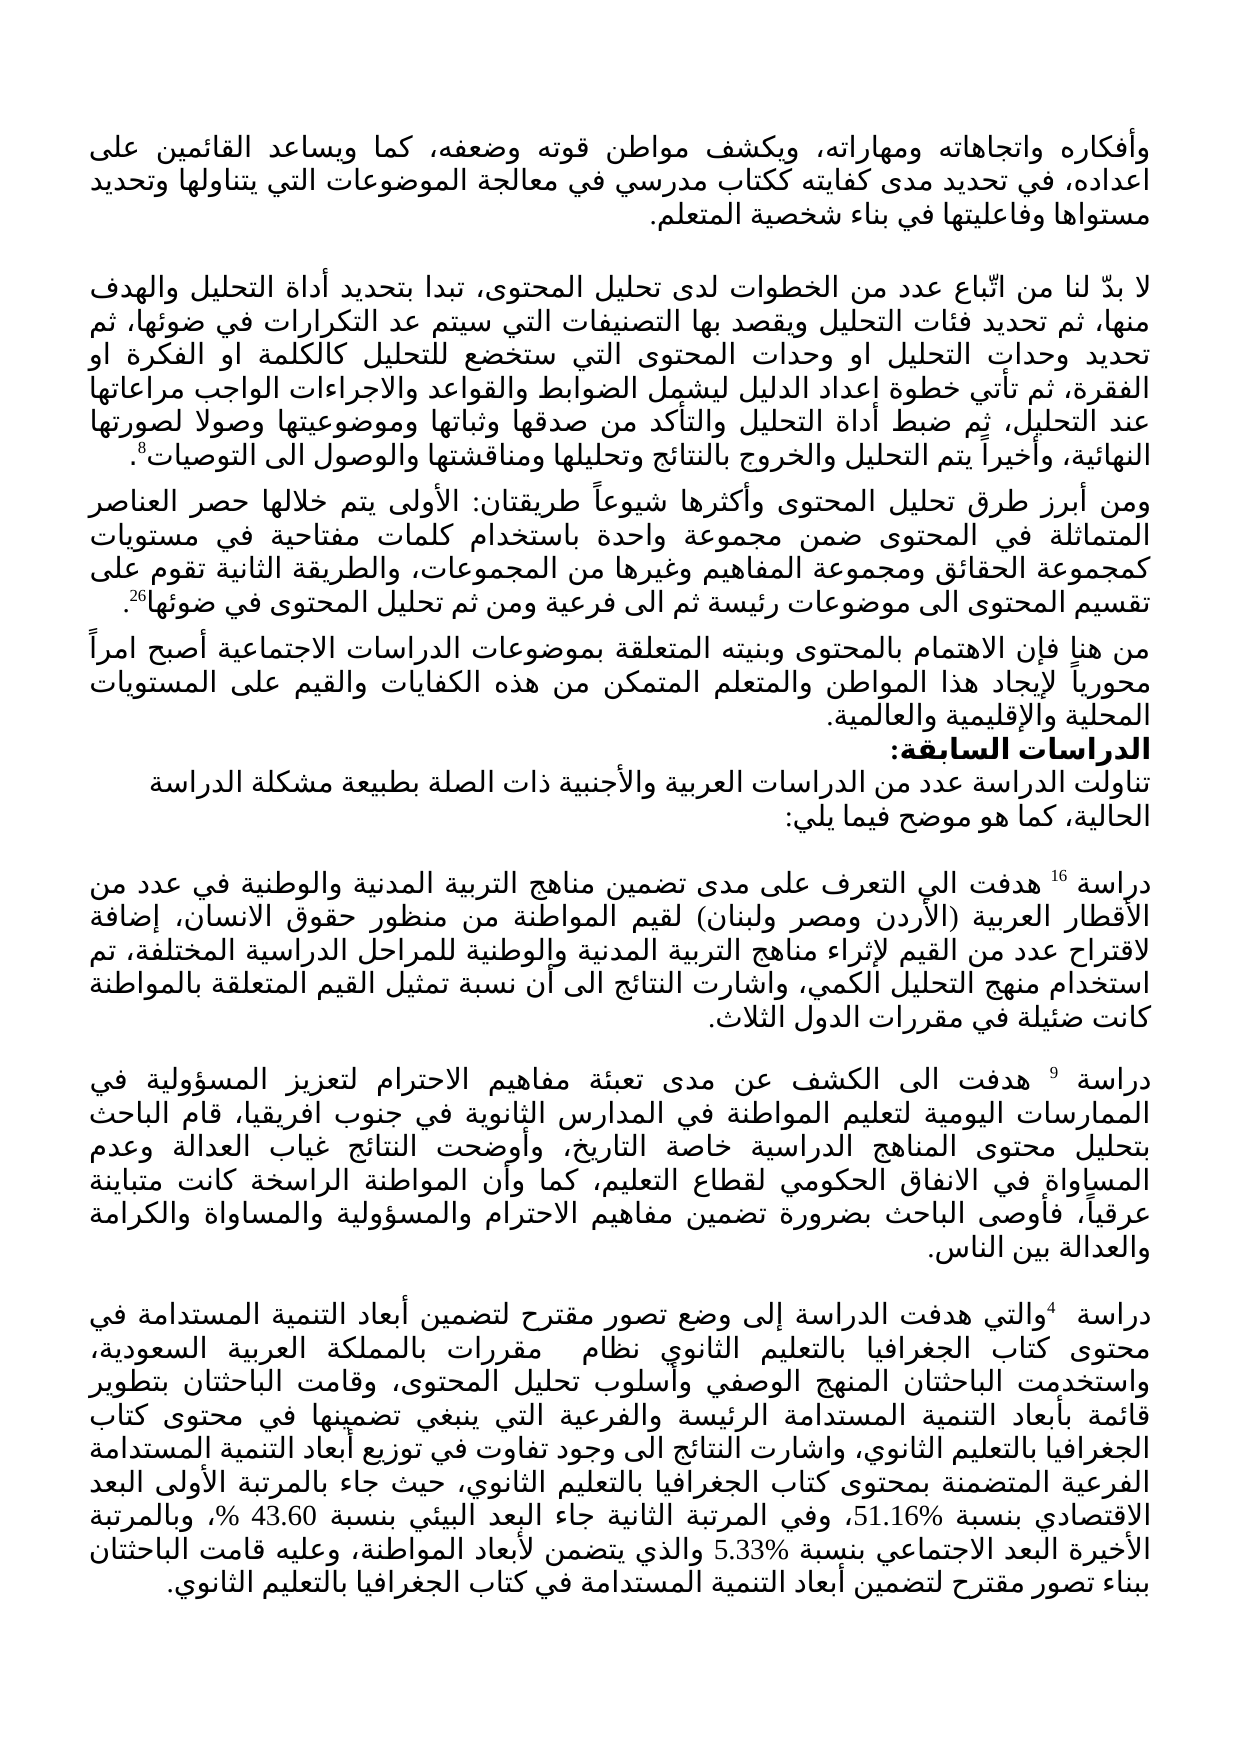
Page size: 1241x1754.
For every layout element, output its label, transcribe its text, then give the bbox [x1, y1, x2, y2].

text دراسة 9 هدفت الى الكشف عن مدى تعبئة مفاهيم الاحترام لتعزيز المسؤولية في الممارسات اليومية لتعليم المواطنة في المدارس الثانوية في جنوب افريقيا، قام الباحث بتحليل محتوى المناهج الدراسية خاصة التاريخ، وأوضحت النتائج غياب العدالة وعدم المساواة في الانفاق الحكومي لقطاع التعليم، كما وأن المواطنة الراسخة كانت متباينة عرقياً، فأوصى الباحث بضرورة تضمين مفاهيم الاحترام والمسؤولية والمساواة والكرامة والعدالة بين الناس. [89, 1062, 1152, 1264]
text الدراسات السابقة: [89, 732, 1152, 765]
text دراسة 4والتي هدفت الدراسة إلى وضع تصور مقترح لتضمين أبعاد التنمية المستدامة في محتوى كتاب الجغرافيا بالتعليم الثانوي نظام مقررات بالمملكة العربية السعودية، واستخدمت الباحثتان المنهج الوصفي وأسلوب تحليل المحتوى، وقامت الباحثتان بتطوير قائمة بأبعاد التنمية المستدامة الرئيسة والفرعية التي ينبغي تضمينها في محتوى كتاب الجغرافيا بالتعليم الثانوي، واشارت النتائج الى وجود تفاوت في توزيع أبعاد التنمية المستدامة الفرعية المتضمنة بمحتوى كتاب الجغرافيا بالتعليم الثانوي، حيث جاء بالمرتبة الأولى البعد الاقتصادي بنسبة %51.16، وفي المرتبة الثانية جاء البعد البيئي بنسبة 43.60 %، وبالمرتبة الأخيرة البعد الاجتماعي بنسبة %5.33 والذي يتضمن لأبعاد المواطنة، وعليه قامت الباحثتان ببناء تصور مقترح لتضمين أبعاد التنمية المستدامة في كتاب الجغرافيا بالتعليم الثانوي. [89, 1297, 1152, 1599]
text ومن أبرز طرق تحليل المحتوى وأكثرها شيوعاً طريقتان: الأولى يتم خلالها حصر العناصر المتماثلة في المحتوى ضمن مجموعة واحدة باستخدام كلمات مفتاحية في مستويات كمجموعة الحقائق ومجموعة المفاهيم وغيرها من المجموعات، والطريقة الثانية تقوم على تقسيم المحتوى الى موضوعات رئيسة ثم الى فرعية ومن ثم تحليل المحتوى في ضوئها26. [89, 484, 1152, 619]
text دراسة 16 هدفت الي التعرف على مدى تضمين مناهج التربية المدنية والوطنية في عدد من الأقطار العربية (الأردن ومصر ولبنان) لقيم المواطنة من منظور حقوق الانسان، إضافة لاقتراح عدد من القيم لإثراء مناهج التربية المدنية والوطنية للمراحل الدراسية المختلفة، تم استخدام منهج التحليل الكمي، واشارت النتائج الى أن نسبة تمثيل القيم المتعلقة بالمواطنة كانت ضئيلة في مقررات الدول الثلاث. [89, 866, 1152, 1034]
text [89, 130, 1152, 231]
text من هنا فإن الاهتمام بالمحتوى وبنيته المتعلقة بموضوعات الدراسات الاجتماعية أصبح امراً محورياً لإيجاد هذا المواطن والمتعلم المتمكن من هذه الكفايات والقيم على المستويات المحلية والإقليمية والعالمية. [89, 631, 1152, 732]
text لا بدّ لنا من اتّباع عدد من الخطوات لدى تحليل المحتوى، تبدا بتحديد أداة التحليل والهدف منها، ثم تحديد فئات التحليل ويقصد بها التصنيفات التي سيتم عد التكرارات في ضوئها، ثم تحديد وحدات التحليل او وحدات المحتوى التي ستخضع للتحليل كالكلمة او الفكرة او الفقرة، ثم تأتي خطوة اعداد الدليل ليشمل الضوابط والقواعد والاجراءات الواجب مراعاتها عند التحليل، ثم ضبط أداة التحليل والتأكد من صدقها وثباتها وموضوعيتها وصولا لصورتها النهائية، وأخيراً يتم التحليل والخروج بالنتائج وتحليلها ومناقشتها والوصول الى التوصيات8. [89, 270, 1152, 472]
text تناولت الدراسة عدد من الدراسات العربية والأجنبية ذات الصلة بطبيعة مشكلة الدراسة الحالية، كما هو موضح فيما يلي: [89, 765, 1152, 832]
